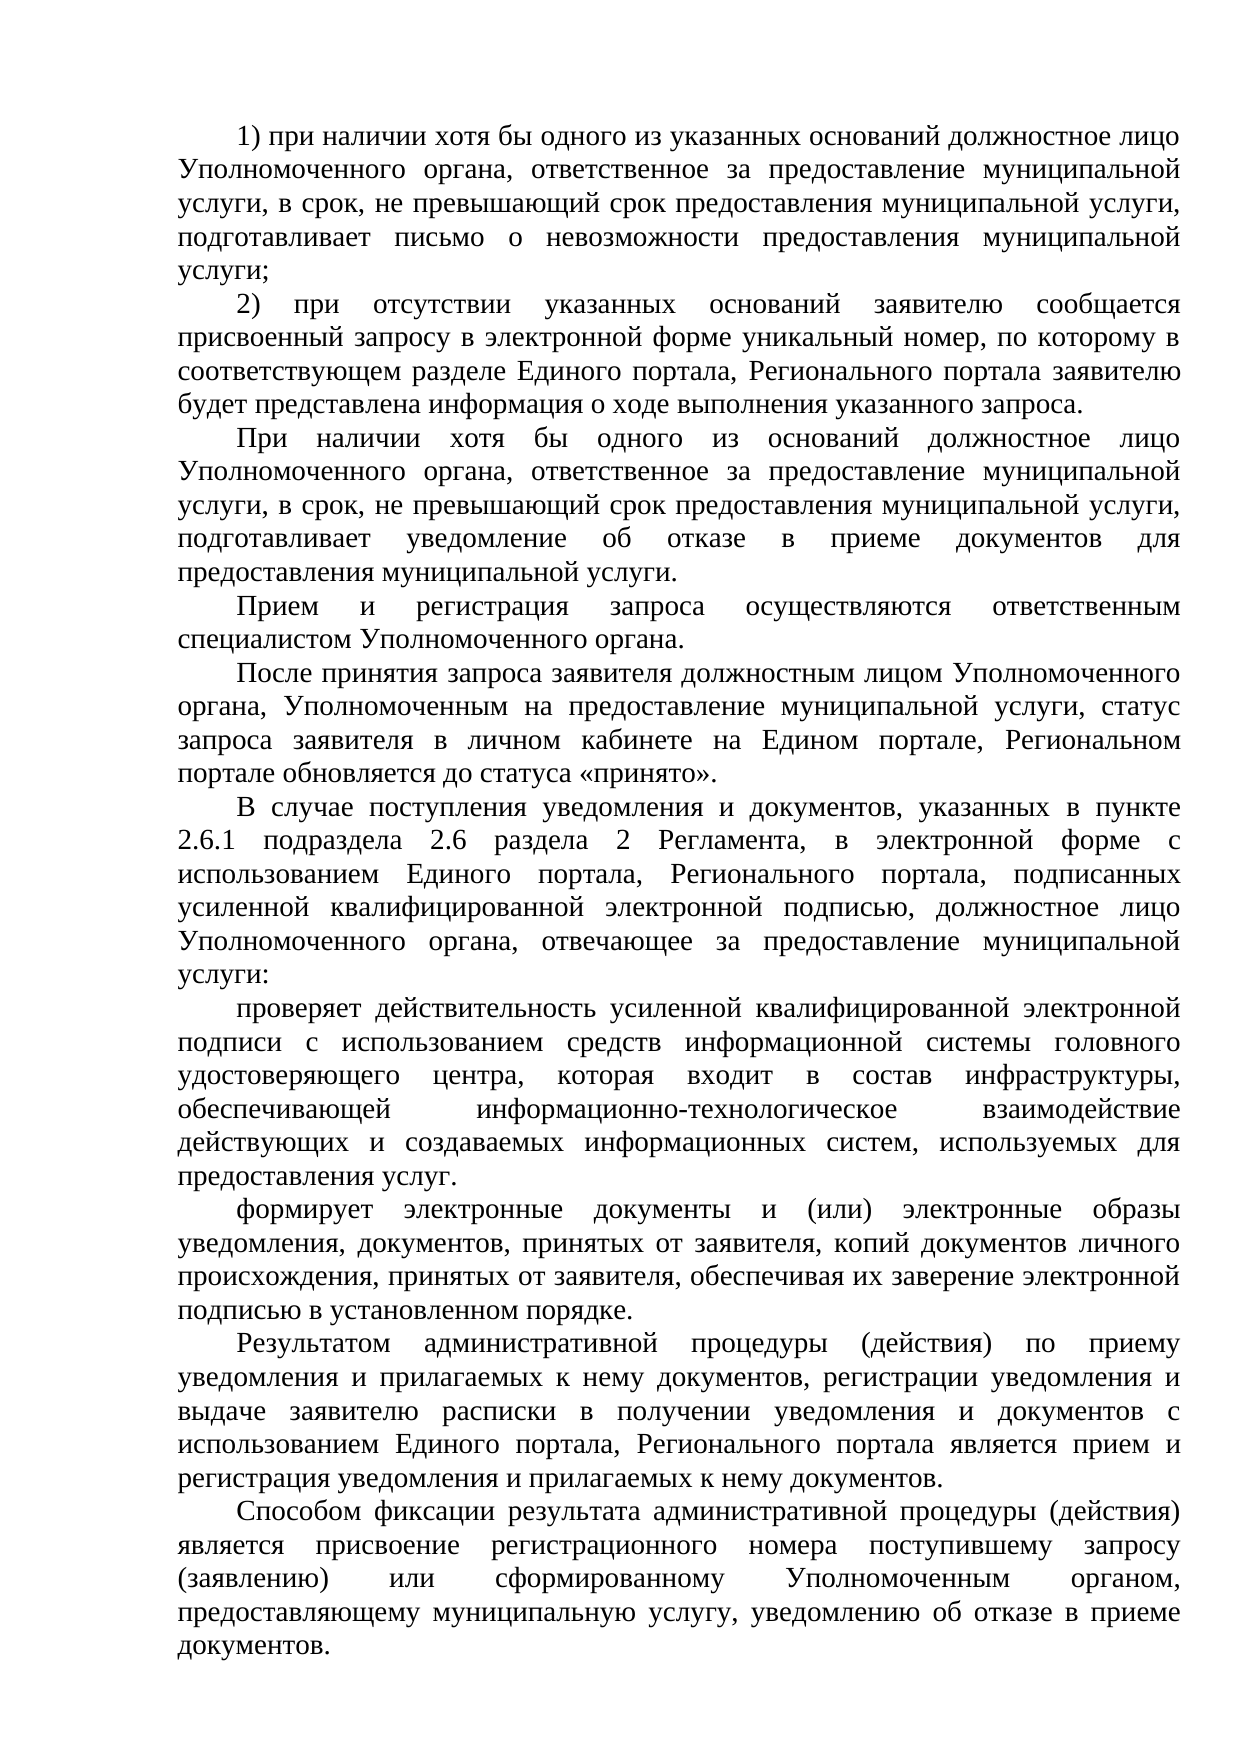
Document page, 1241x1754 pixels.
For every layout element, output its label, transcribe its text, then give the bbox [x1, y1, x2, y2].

text Способом фиксации результата административной процедуры (действия) является присвоение регистрационного номера поступившему запросу (заявлению) или сформированному Уполномоченным органом, предоставляющему муниципальную услугу, уведомлению об отказе в приеме документов. [177, 1493, 1181, 1661]
text 1) при наличии хотя бы одного из указанных оснований должностное лицо Уполномоченного органа, ответственное за предоставление муниципальной услуги, в срок, не превышающий срок предоставления муниципальной услуги, подготавливает письмо о невозможности предоставления муниципальной услуги; [177, 118, 1181, 286]
text Результатом административной процедуры (действия) по приему уведомления и прилагаемых к нему документов, регистрации уведомления и выдаче заявителю расписки в получении уведомления и документов с использованием Единого портала, Регионального портала является прием и регистрация уведомления и прилагаемых к нему документов. [177, 1326, 1181, 1493]
text 2) при отсутствии указанных оснований заявителю сообщается присвоенный запросу в электронной форме уникальный номер, по которому в соответствующем разделе Единого портала, Регионального портала заявителю будет представлена информация о ходе выполнения указанного запроса. [177, 286, 1181, 420]
text формирует электронные документы и (или) электронные образы уведомления, документов, принятых от заявителя, копий документов личного происхождения, принятых от заявителя, обеспечивая их заверение электронной подписью в установленном порядке. [177, 1191, 1181, 1326]
text В случае поступления уведомления и документов, указанных в пункте 2.6.1 подраздела 2.6 раздела 2 Регламента, в электронной форме с использованием Единого портала, Регионального портала, подписанных усиленной квалифицированной электронной подписью, должностное лицо Уполномоченного органа, отвечающее за предоставление муниципальной услуги: [177, 789, 1181, 990]
text проверяет действительность усиленной квалифицированной электронной подписи с использованием средств информационной системы головного удостоверяющего центра, которая входит в состав инфраструктуры, обеспечивающей информационно-технологическое взаимодействие действующих и создаваемых информационных систем, используемых для предоставления услуг. [177, 990, 1181, 1191]
text Прием и регистрация запроса осуществляются ответственным специалистом Уполномоченного органа. [177, 588, 1181, 655]
text При наличии хотя бы одного из оснований должностное лицо Уполномоченного органа, ответственное за предоставление муниципальной услуги, в срок, не превышающий срок предоставления муниципальной услуги, подготавливает уведомление об отказе в приеме документов для предоставления муниципальной услуги. [177, 420, 1181, 588]
text После принятия запроса заявителя должностным лицом Уполномоченного органа, Уполномоченным на предоставление муниципальной услуги, статус запроса заявителя в личном кабинете на Едином портале, Региональном портале обновляется до статуса «принято». [177, 655, 1181, 789]
